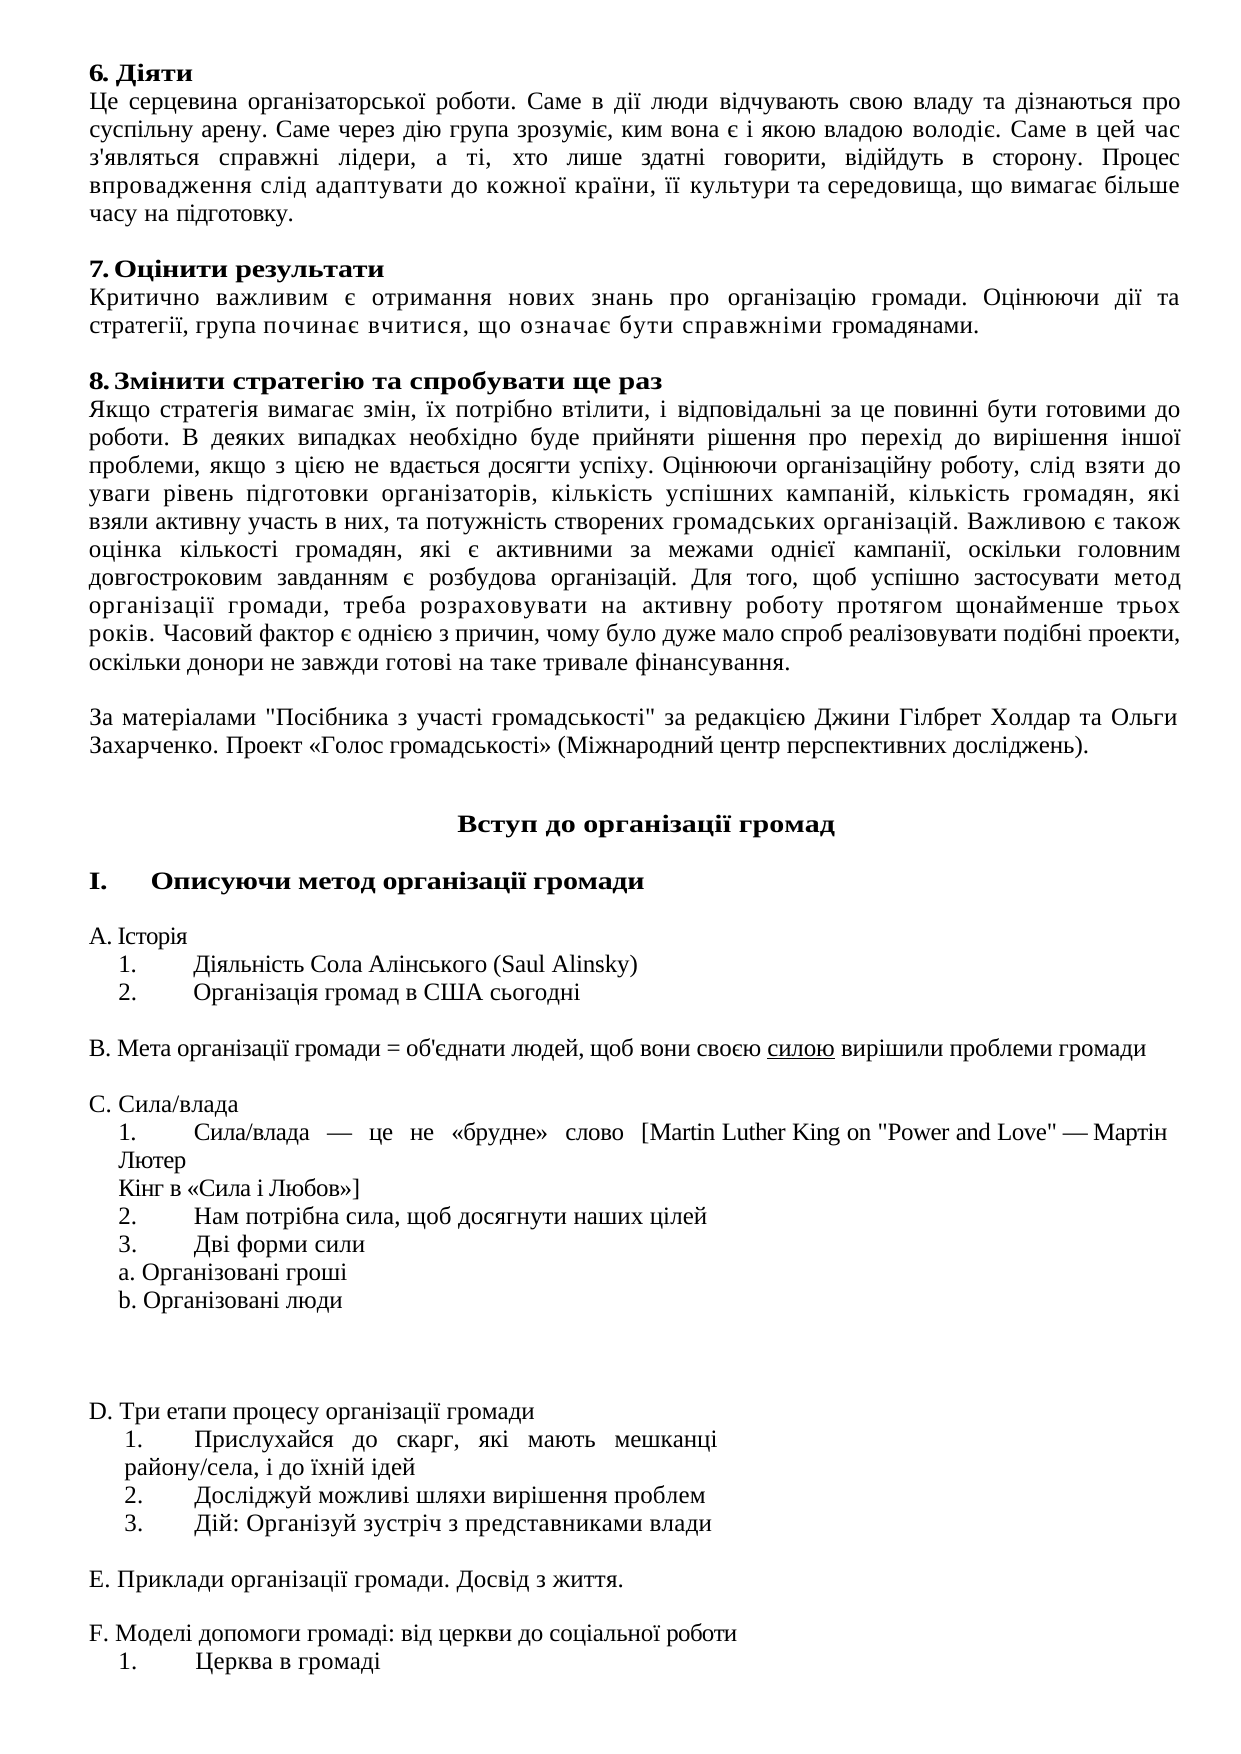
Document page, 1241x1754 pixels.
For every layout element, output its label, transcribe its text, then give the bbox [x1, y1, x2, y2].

text За матеріалами "Посібника з участі громадськості" за редакцією Джини Гілбрет Холдар та Ольги Захарченко. Проект «Голос громадськості» (Міжнародний центр перспективних досліджень). [89, 703, 1181, 759]
list Дві форми сили [118, 1230, 1181, 1258]
list Прислухайся до скарг, які мають мешканці району/села, і до їхній ідей [124, 1425, 1181, 1481]
text 7. Оцінити результати [89, 255, 1181, 283]
list Діяльність Сола Алінського (Saul Alinsky) [118, 950, 1181, 978]
list Сила/влада — це не «брудне» слово [Martin Luther King on "Power and Love" — Мартін Лютер Кінг в «Сила і Любов»] [118, 1118, 1181, 1202]
text b. Організовані люди [118, 1286, 873, 1314]
text F. Моделі допомоги громаді: від церкви до соціальної роботи [89, 1619, 1181, 1647]
list Дій: Організуй зустріч з представниками влади [124, 1509, 1181, 1537]
text Якщо стратегія вимагає змін, їх потрібно втілити, і відповідальні за це повинні бути готовими до роботи. В деяких випадках необхідно буде прийняти рішення про перехід до вирішення іншої проблеми, якщо з цією не вдається досягти успіху. Оцінюючи організаційну роботу, слід взяти до уваги рівень підготовки організаторів, кількість успішних кампаній, кількість громадян, які взяли активну участь в них, та потужність створених громадських організацій. Важливою є також оцінка кількості громадян, які є активними за межами однієї кампанії, оскільки головним довгостроковим завданням є розбудова організацій. Для того, щоб успішно застосувати метод організації громади, треба розраховувати на активну роботу протягом щонайменше трьох років. Часовий фактор є однією з причин, чому було дуже мало спроб реалізовувати подібні проекти, оскільки донори не завжди готові на таке тривале фінансування. [89, 395, 1181, 676]
text Це серцевина організаторської роботи. Саме в дії люди відчувають свою владу та дізнаються про суспільну арену. Саме через дію група зрозуміє, ким вона є і якою владою володіє. Саме в цей час з'являться справжні лідери, а ті, хто лише здатні говорити, відійдуть в сторону. Процес впровадження слід адаптувати до кожної країни, її культури та середовища, що вимагає більше часу на підготовку. [89, 87, 1181, 227]
list Церква в громаді [118, 1647, 1181, 1675]
list Досліджуй можливі шляхи вирішення проблем [124, 1481, 1181, 1509]
text С. Сила/влада [89, 1090, 1181, 1118]
text а. Організовані гроші [118, 1258, 873, 1286]
text Е. Приклади організації громади. Досвід з життя. [89, 1564, 1181, 1593]
text 6. Діяти [89, 59, 1181, 87]
text А. Історія [89, 922, 1181, 950]
text Вступ до організації громад [89, 787, 1049, 844]
text В. Мета організації громади = об'єднати людей, щоб вони своєю силою вирішили проблеми громади [89, 1034, 1181, 1062]
text 8. Змінити стратегію та спробувати ще раз [89, 367, 1181, 395]
list Організація громад в США сьогодні [118, 978, 1181, 1006]
text Критично важливим є отримання нових знань про організацію громади. Оцінюючи дії та стратегії, група починає вчитися, що означає бути справжніми громадянами. [89, 283, 1181, 339]
list Нам потрібна сила, щоб досягнути наших цілей [118, 1202, 1181, 1230]
text І. Описуючи метод організації громади [89, 844, 1049, 901]
text D. Три етапи процесу організації громади [89, 1397, 1181, 1425]
